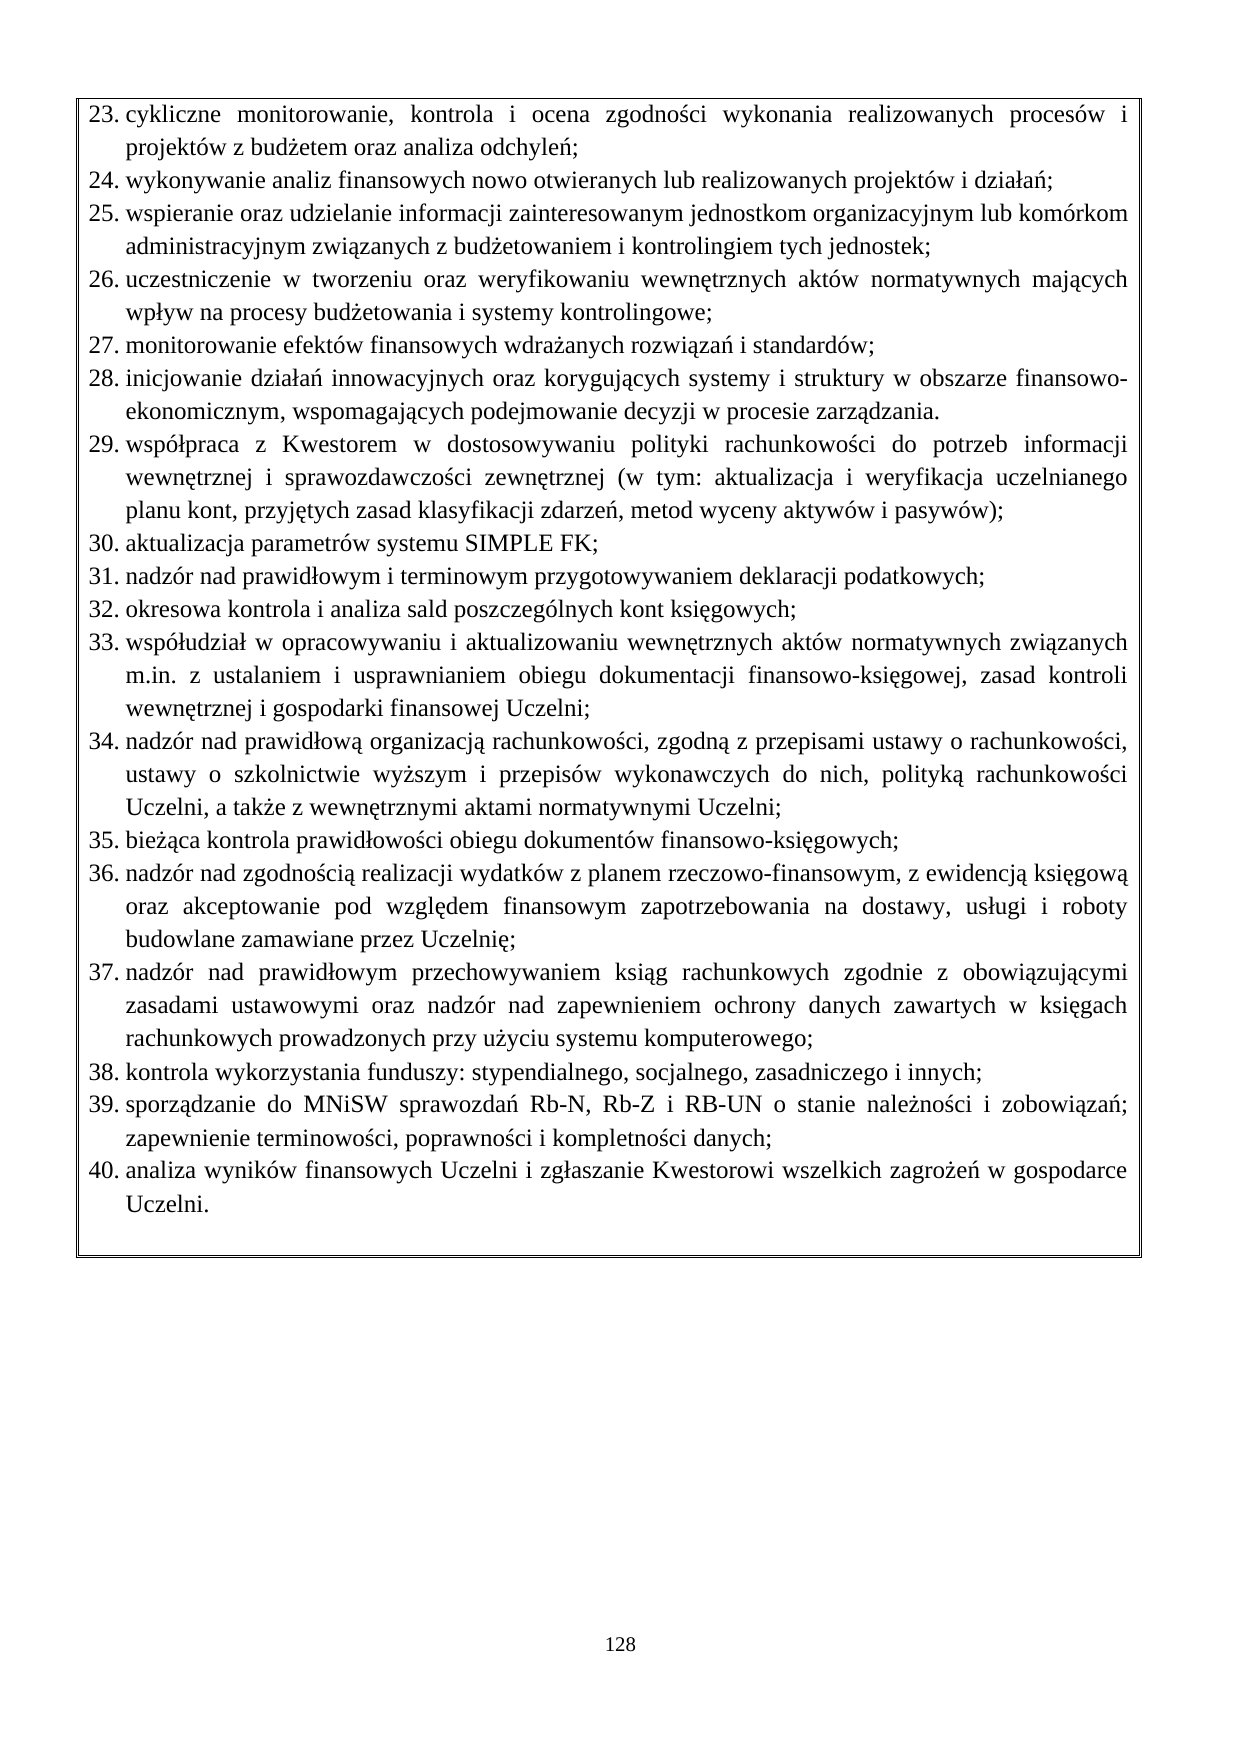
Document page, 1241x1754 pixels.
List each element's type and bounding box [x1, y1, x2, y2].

table_cell [79, 99, 1139, 1255]
